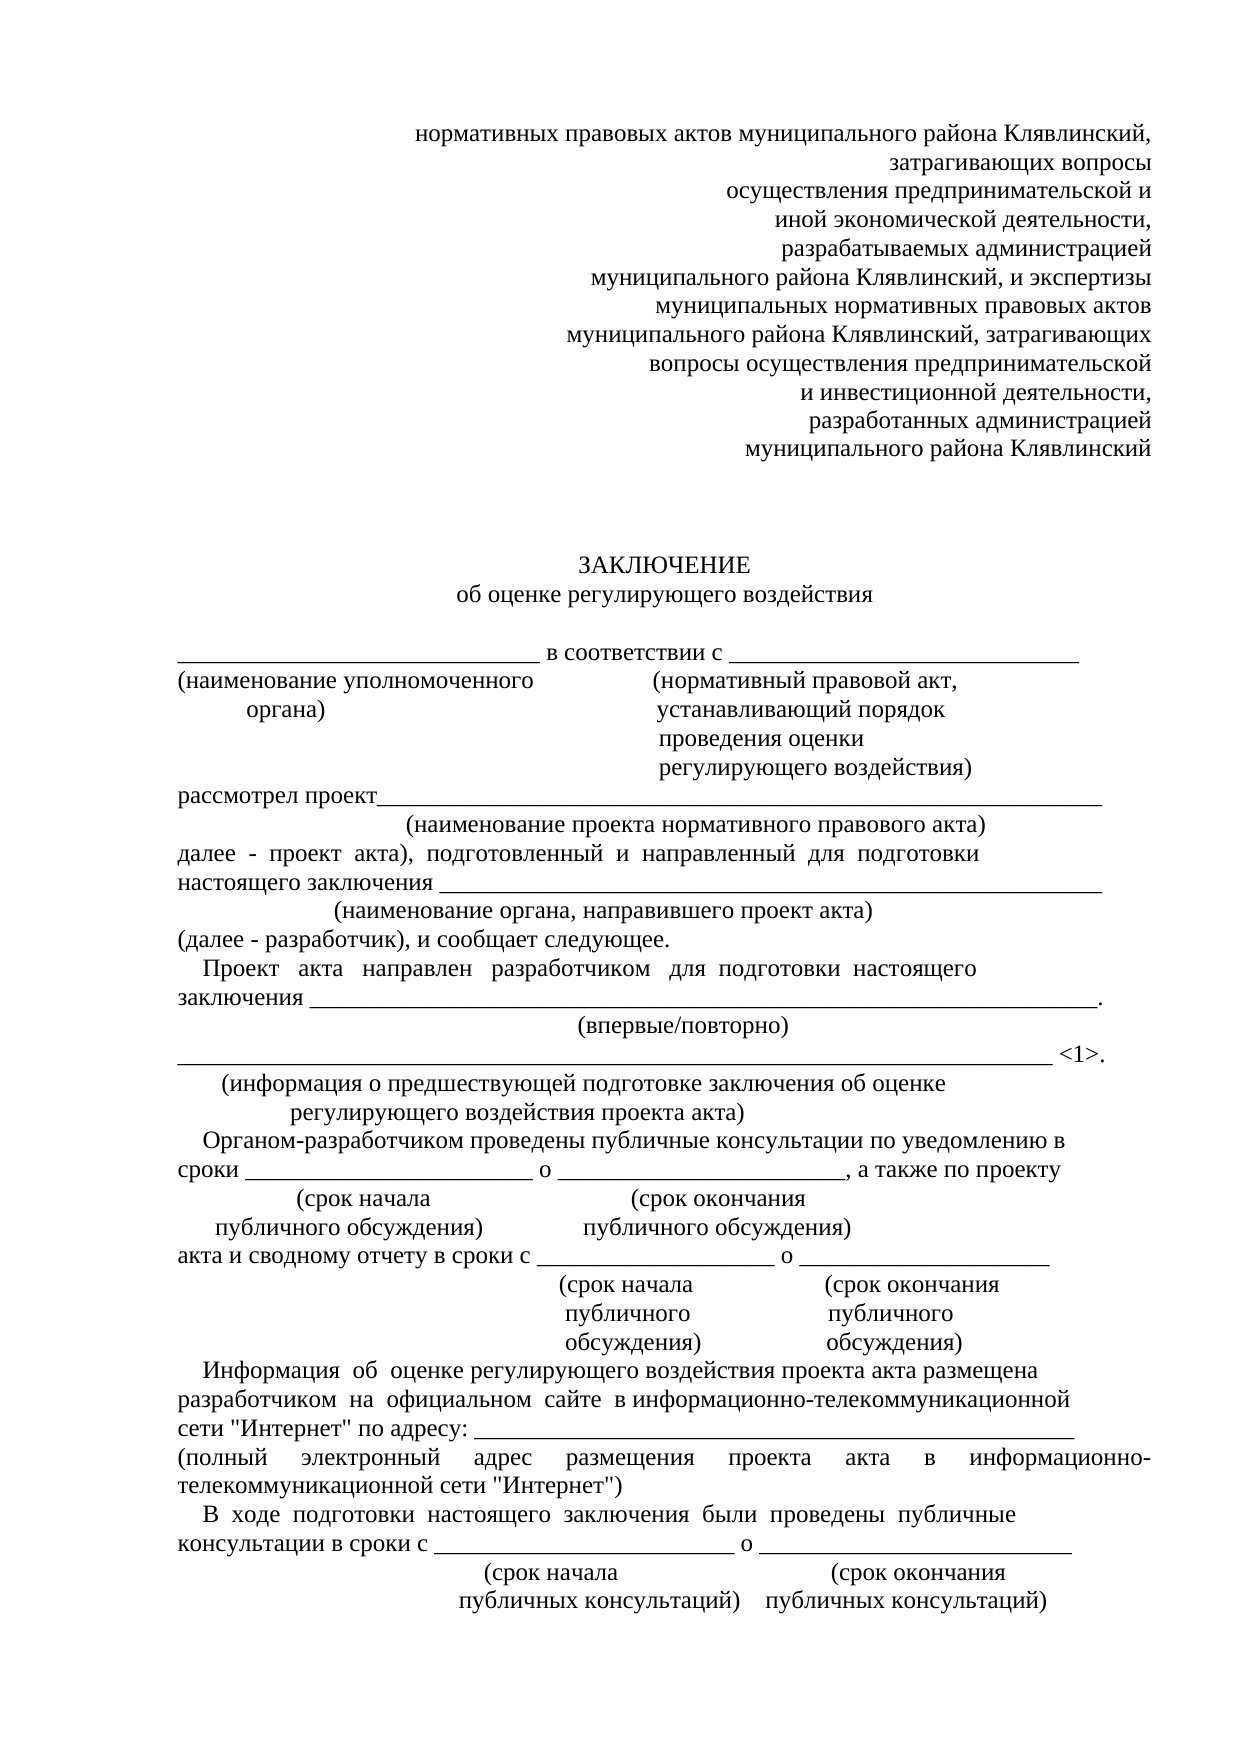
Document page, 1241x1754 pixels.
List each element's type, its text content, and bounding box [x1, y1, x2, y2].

text разрабатываемых администрацией [177, 233, 1152, 262]
text Проект акта направлен разработчиком для подготовки настоящего [177, 953, 1152, 982]
text (впервые/повторно) [177, 1010, 1152, 1039]
text вопросы осуществления предпринимательской [177, 348, 1152, 377]
text заключения _______________________________________________________________. [177, 982, 1152, 1010]
text муниципального района Клявлинский [181, 434, 1152, 461]
text публичных консультаций) публичных консультаций) [177, 1585, 1152, 1614]
text обсуждения) обсуждения) [177, 1327, 1152, 1355]
text акта и сводному отчету в сроки с ___________________ о ____________________ [177, 1240, 1152, 1269]
text нормативных правовых актов муниципального района Клявлинский, [177, 118, 1152, 147]
text (далее - разработчик), и сообщает следующее. [177, 924, 1152, 953]
text регулирующего воздействия проекта акта) [177, 1097, 1152, 1125]
text об оценке регулирующего воздействия [177, 579, 1152, 608]
text разработчиком на официальном сайте в информационно-телекоммуникационной [177, 1384, 1152, 1413]
text муниципальных нормативных правовых актов [177, 291, 1152, 319]
text публичного публичного [177, 1298, 1152, 1327]
text (срок начала (срок окончания [177, 1269, 1152, 1298]
text (срок начала (срок окончания [177, 1183, 1152, 1212]
text и инвестиционной деятельности, [177, 377, 1152, 406]
text ______________________________________________________________________ <1>. [177, 1039, 1152, 1068]
text затрагивающих вопросы [177, 147, 1152, 176]
text (наименование органа, направившего проект акта) [177, 895, 1152, 924]
text далее - проект акта), подготовленный и направленный для подготовки [177, 838, 1152, 867]
text _____________________________ в соответствии с ____________________________ [177, 637, 1152, 665]
text проведения оценки [177, 723, 1152, 752]
text (информация о предшествующей подготовке заключения об оценке [177, 1068, 1152, 1097]
text (наименование уполномоченного (нормативный правовой акт, [177, 665, 1152, 694]
text Органом-разработчиком проведены публичные консультации по уведомлению в [177, 1125, 1152, 1154]
text регулирующего воздействия) [177, 752, 1152, 780]
text ЗАКЛЮЧЕНИЕ [177, 550, 1152, 579]
text (срок начала (срок окончания [177, 1557, 1152, 1585]
text Информация об оценке регулирующего воздействия проекта акта размещена [177, 1355, 1152, 1384]
text (полный электронный адрес размещения проекта акта в информационно-телекоммуникационной сети "Интернет") [177, 1442, 1152, 1499]
text муниципального района Клявлинский, затрагивающих [177, 319, 1152, 348]
text настоящего заключения _____________________________________________________ [177, 867, 1152, 895]
text осуществления предпринимательской и [177, 176, 1152, 204]
text иной экономической деятельности, [177, 204, 1152, 233]
text В ходе подготовки настоящего заключения были проведены публичные [177, 1499, 1152, 1528]
text (наименование проекта нормативного правового акта) [177, 809, 1152, 838]
text рассмотрел проект__________________________________________________________ [177, 780, 1152, 809]
text муниципального района Клявлинский, и экспертизы [177, 262, 1152, 291]
text разработанных администрацией [177, 406, 1152, 434]
text органа) устанавливающий порядок [177, 694, 1152, 723]
text сроки _______________________ о _______________________, а также по проекту [177, 1154, 1152, 1183]
text публичного обсуждения) публичного обсуждения) [177, 1212, 1152, 1240]
text сети "Интернет" по адресу: ________________________________________________ [177, 1413, 1152, 1442]
text консультации в сроки с ________________________ о _________________________ [177, 1528, 1152, 1557]
